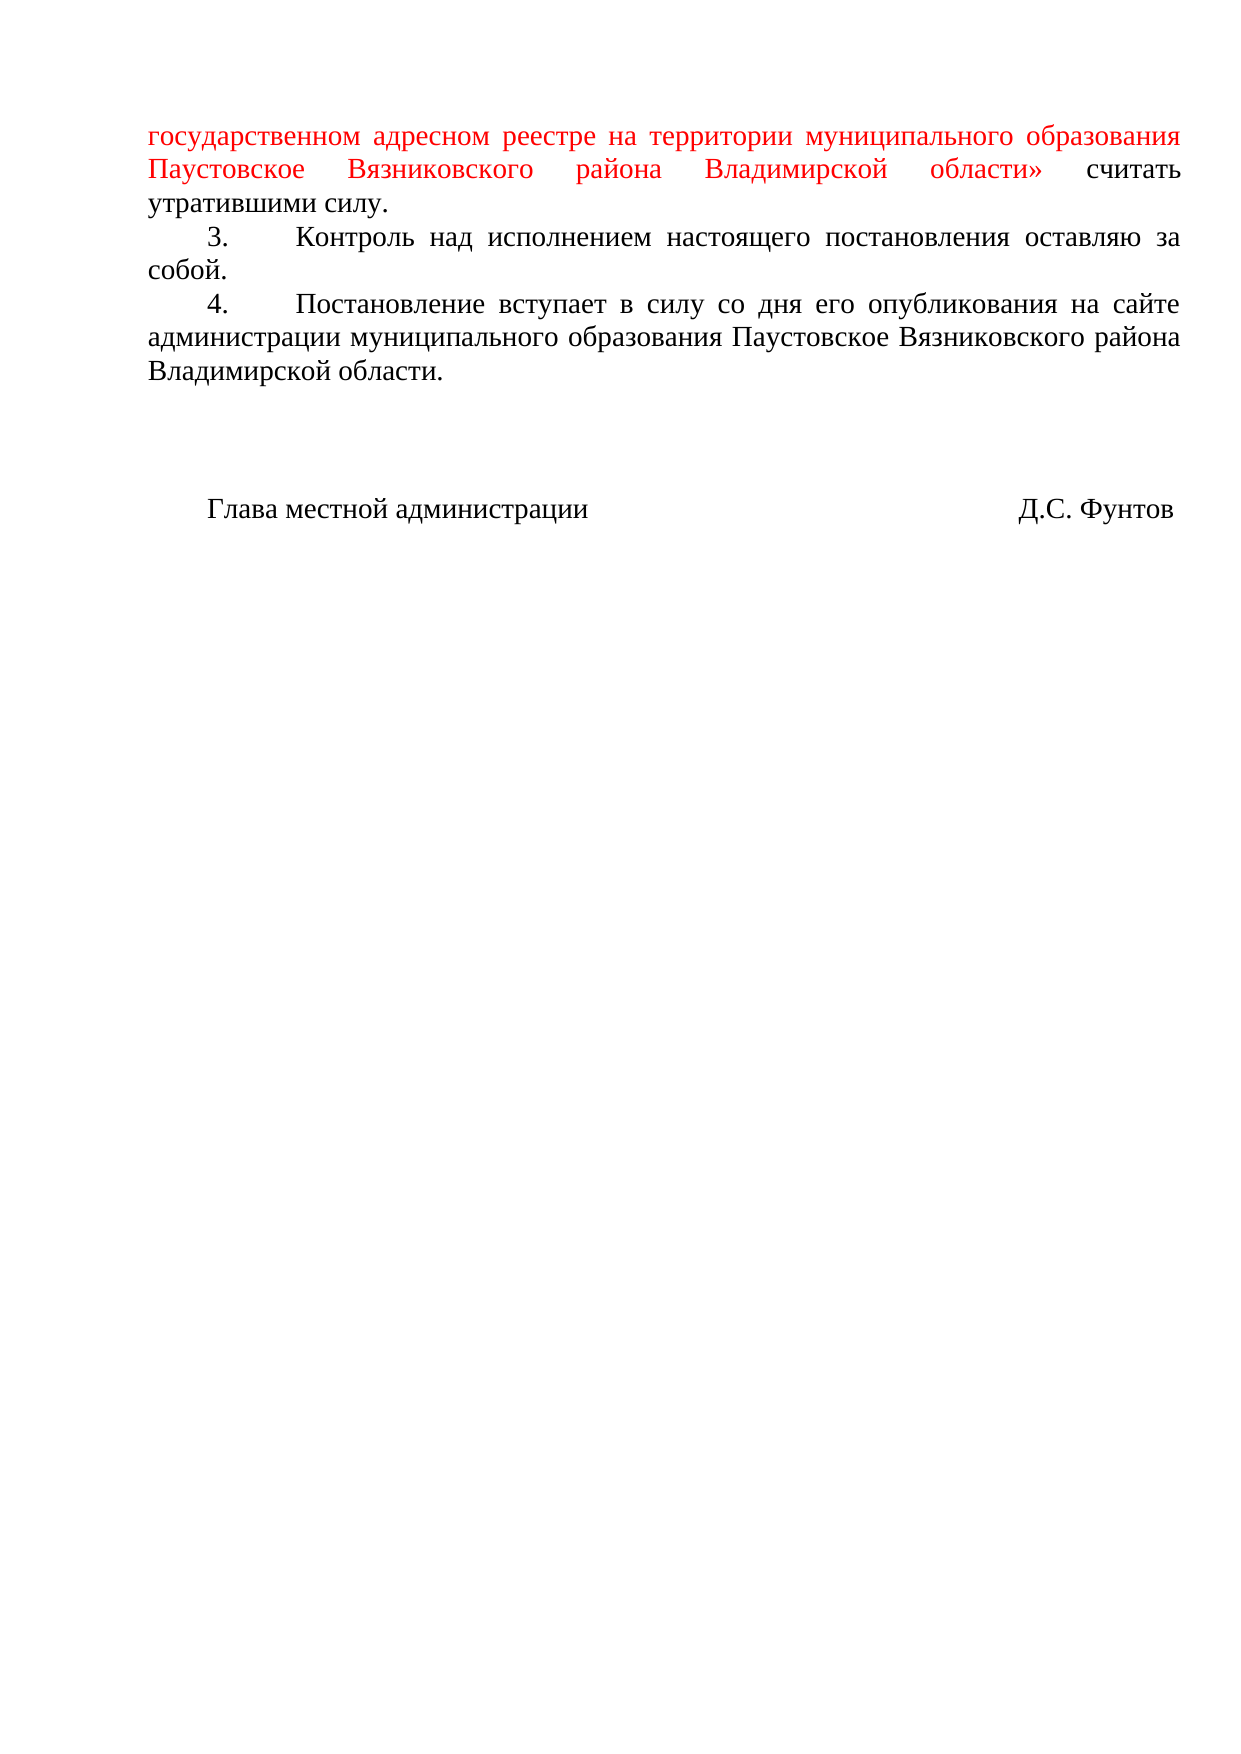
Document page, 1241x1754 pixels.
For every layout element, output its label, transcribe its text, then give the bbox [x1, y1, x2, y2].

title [148, 118, 1181, 219]
title 4. Постановление вступает в силу со дня его опубликования на сайте администрации муниципального образования Паустовское Вязниковского района Владимирской области. [148, 286, 1181, 386]
title 3. Контроль над исполнением настоящего постановления оставляю за собой. [148, 219, 1181, 286]
title Глава местной администрации Д.С. Фунтов [148, 491, 1181, 524]
